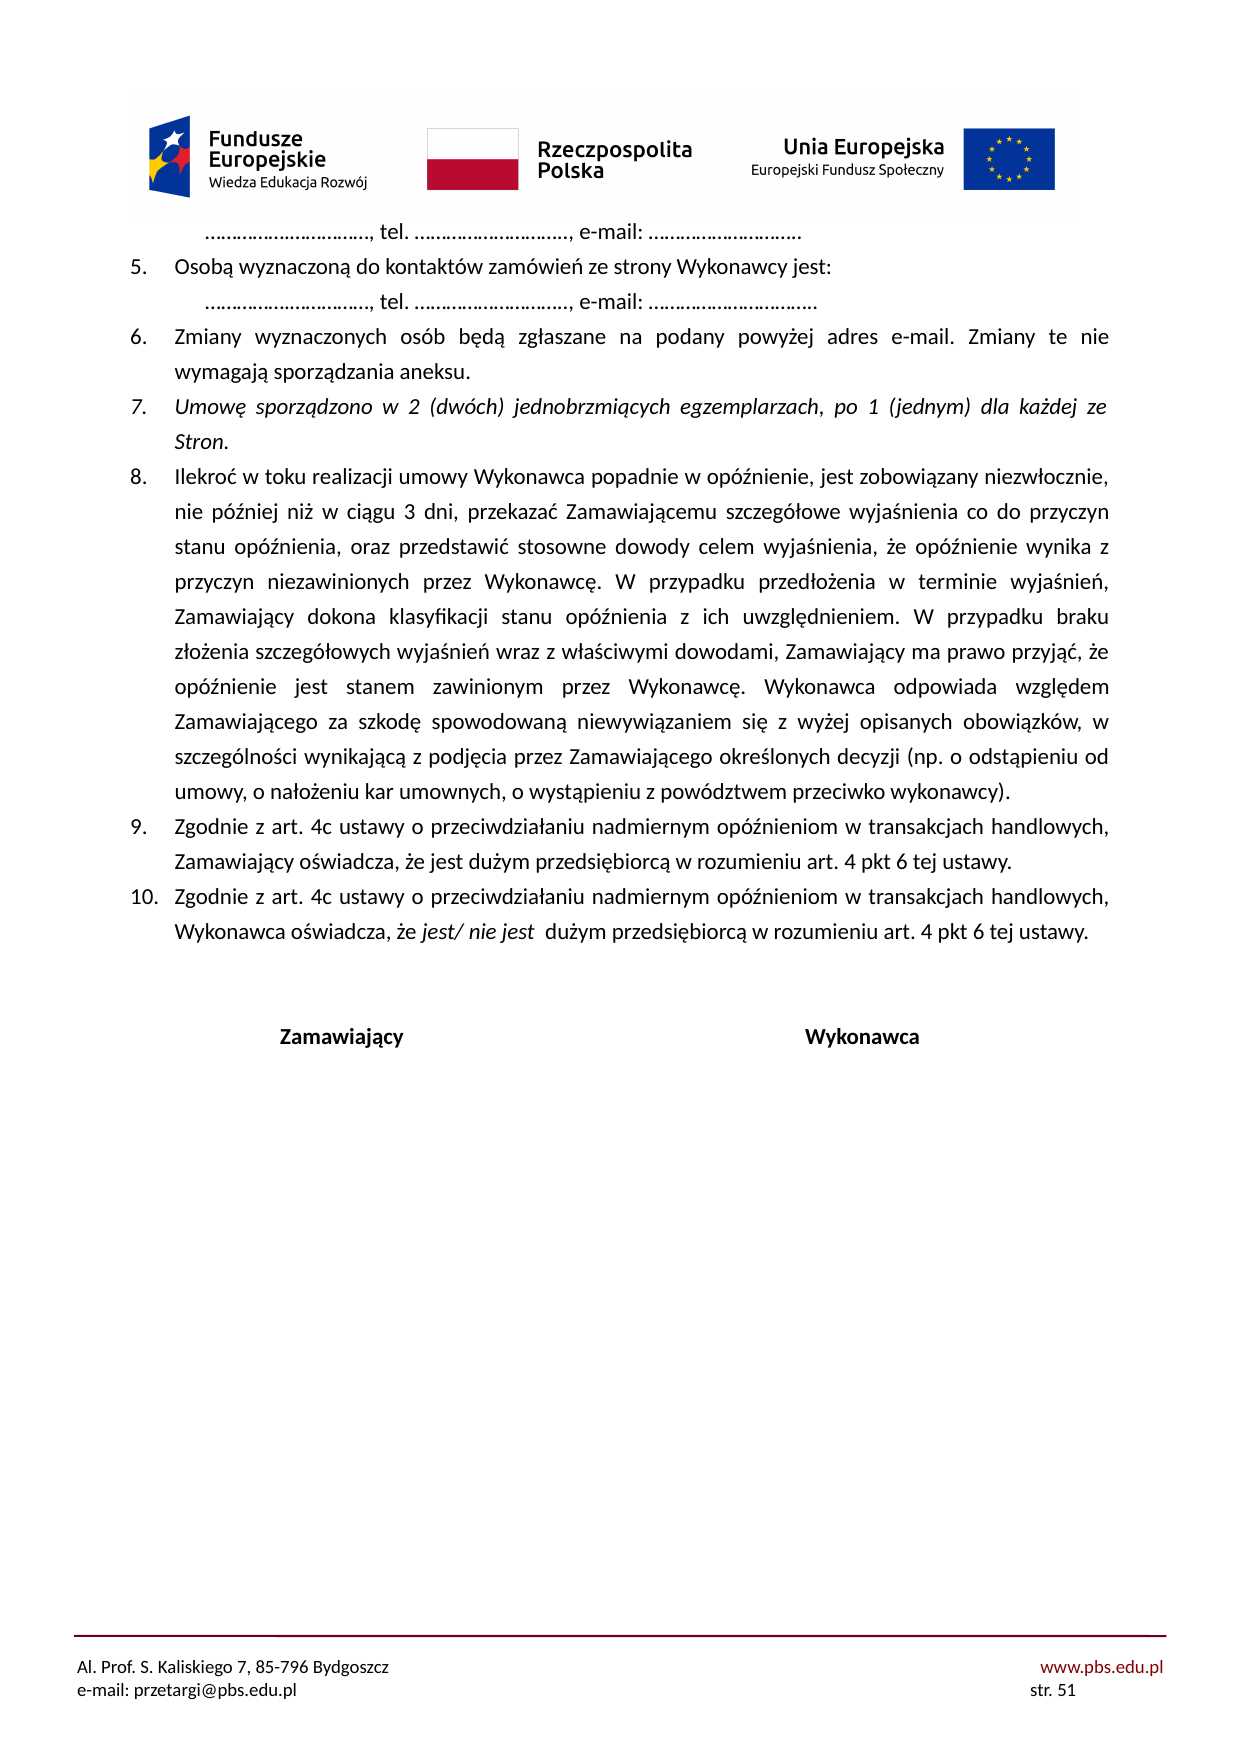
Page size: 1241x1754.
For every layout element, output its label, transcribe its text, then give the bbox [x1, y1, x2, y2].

list Umowę sporządzono w 2 (dwóch) jednobrzmiących egzemplarzach, po 1 (jednym) dla każdej ze Stron. [130, 392, 1110, 455]
list Osobą wyznaczoną do kontaktów zamówień ze strony Wykonawcy jest: [130, 252, 1110, 280]
list Zgodnie z art. 4c ustawy o przeciwdziałaniu nadmiernym opóźnieniom w transakcjach handlowych, Zamawiający oświadcza, że jest dużym przedsiębiorcą w rozumieniu art. 4 pkt 6 tej ustawy. [130, 812, 1110, 875]
picture [129, 95, 1075, 218]
list Zgodnie z art. 4c ustawy o przeciwdziałaniu nadmiernym opóźnieniom w transakcjach handlowych, Wykonawca oświadcza, że jest/ nie jest dużym przedsiębiorcą w rozumieniu art. 4 pkt 6 tej ustawy. [130, 882, 1110, 945]
list Ilekroć w toku realizacji umowy Wykonawca popadnie w opóźnienie, jest zobowiązany niezwłocznie, nie później niż w ciągu 3 dni, przekazać Zamawiającemu szczegółowe wyjaśnienia co do przyczyn stanu opóźnienia, oraz przedstawić stosowne dowody celem wyjaśnienia, że opóźnienie wynika z przyczyn niezawinionych przez Wykonawcę. W przypadku przedłożenia w terminie wyjaśnień, Zamawiający dokona klasyfikacji stanu opóźnienia z ich uwzględnieniem. W przypadku braku złożenia szczegółowych wyjaśnień wraz z właściwymi dowodami, Zamawiający ma prawo przyjąć, że opóźnienie jest stanem zawinionym przez Wykonawcę. Wykonawca odpowiada względem Zamawiającego za szkodę spowodowaną niewywiązaniem się z wyżej opisanych obowiązków, w szczególności wynikającą z podjęcia przez Zamawiającego określonych decyzji (np. o odstąpieniu od umowy, o nałożeniu kar umownych, o wystąpieniu z powództwem przeciwko wykonawcy). [130, 462, 1110, 805]
text …………….……………, tel. ……………………….., e-mail: ………………………….. [205, 287, 1110, 315]
text …………….……………, tel. ……………………….., e-mail: ……………………….. [205, 217, 1110, 245]
list Zmiany wyznaczonych osób będą zgłaszane na podany powyżej adres e-mail. Zmiany te nie wymagają sporządzania aneksu. [130, 322, 1110, 385]
text Zamawiający Wykonawca [130, 1022, 1110, 1050]
